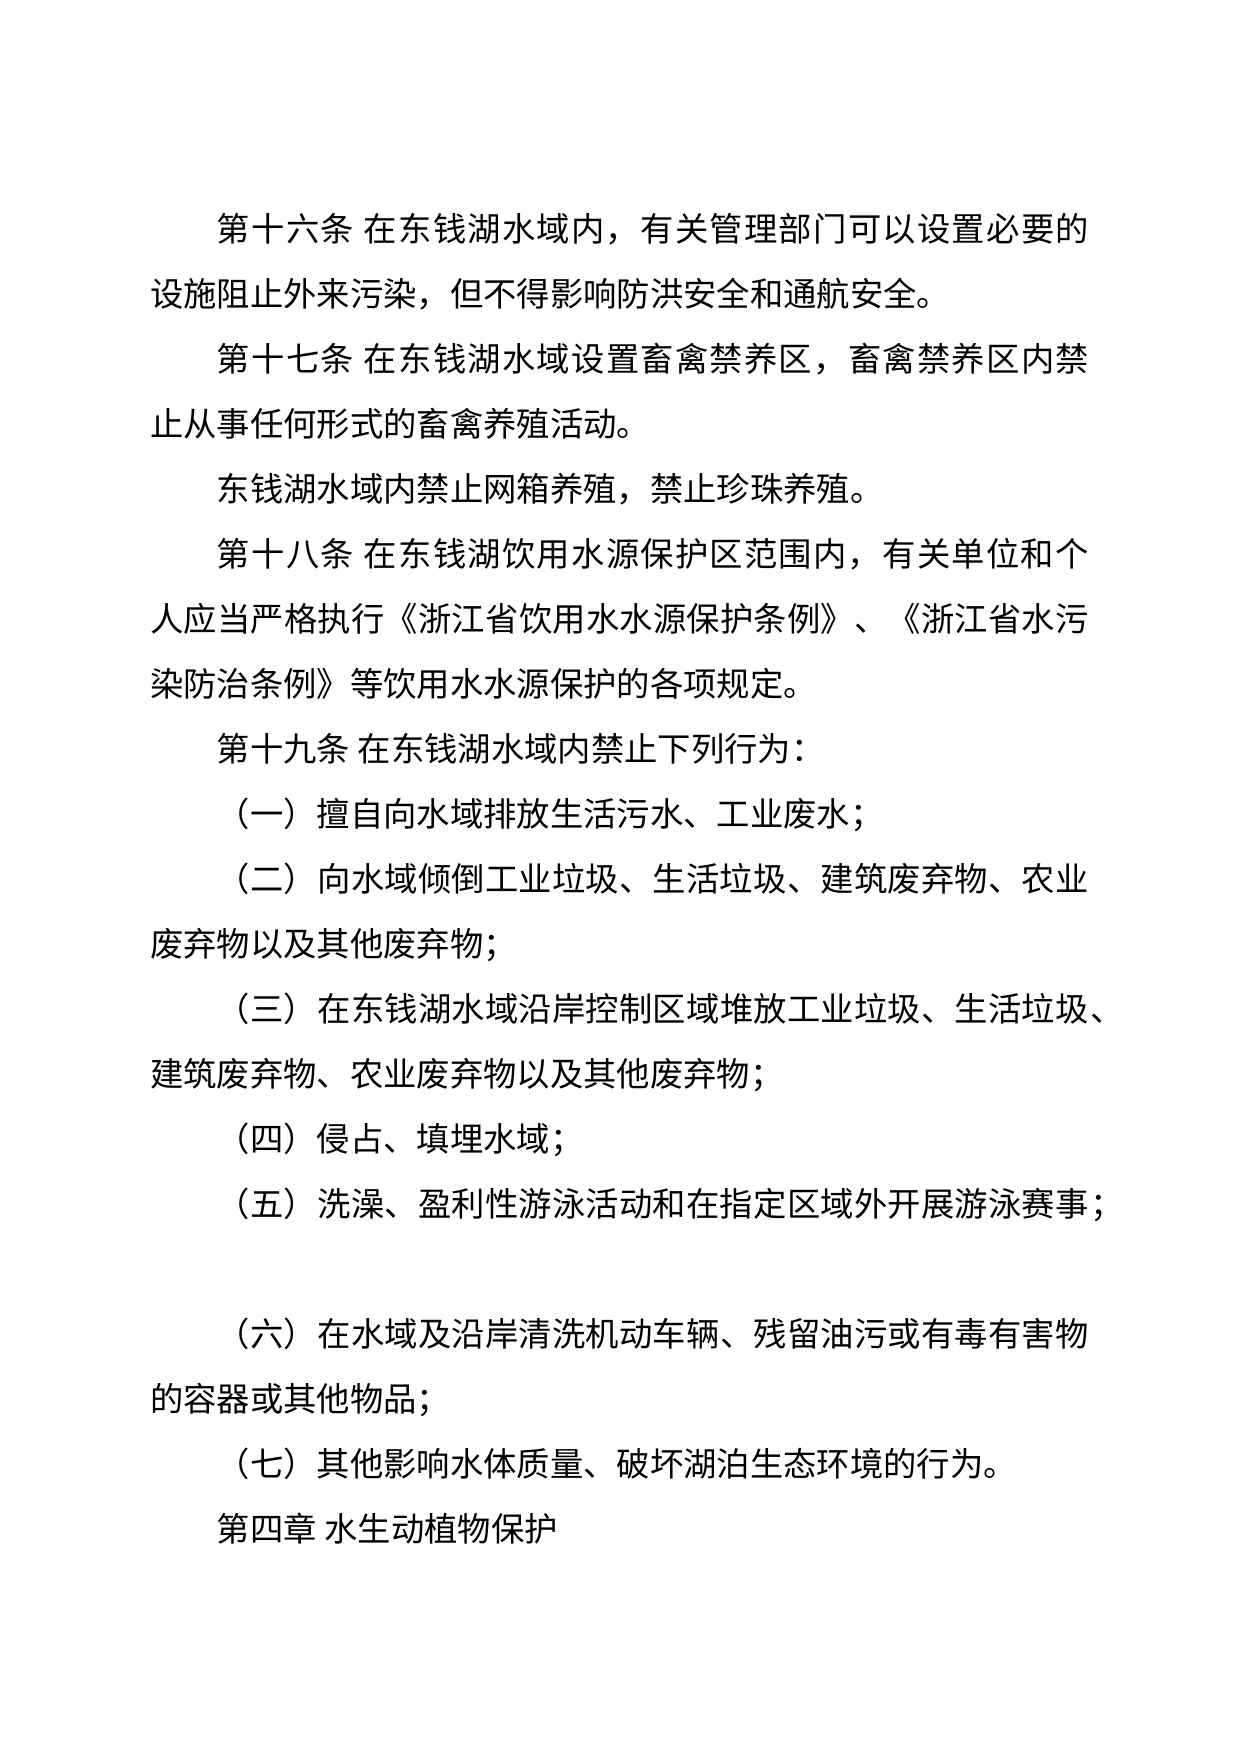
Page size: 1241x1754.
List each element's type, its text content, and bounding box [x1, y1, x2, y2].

text （三）在东钱湖水域沿岸控制区域堆放工业垃圾、生活垃圾、建筑废弃物、农业废弃物以及其他废弃物； [150, 974, 1090, 1104]
text 第十八条 在东钱湖饮用水源保护区范围内，有关单位和个人应当严格执行《浙江省饮用水水源保护条例》、《浙江省水污染防治条例》等饮用水水源保护的各项规定。 [150, 519, 1090, 714]
text 第四章 水生动植物保护 [150, 1494, 1090, 1559]
text （六）在水域及沿岸清洗机动车辆、残留油污或有毒有害物的容器或其他物品； [150, 1299, 1090, 1429]
text 第十六条 在东钱湖水域内，有关管理部门可以设置必要的设施阻止外来污染，但不得影响防洪安全和通航安全。 [150, 194, 1090, 324]
text （四）侵占、填埋水域； [150, 1104, 1090, 1169]
text 第十七条 在东钱湖水域设置畜禽禁养区，畜禽禁养区内禁止从事任何形式的畜禽养殖活动。 [150, 324, 1090, 454]
text （五）洗澡、盈利性游泳活动和在指定区域外开展游泳赛事； [150, 1169, 1090, 1299]
text （二）向水域倾倒工业垃圾、生活垃圾、建筑废弃物、农业废弃物以及其他废弃物； [150, 844, 1090, 974]
text 东钱湖水域内禁止网箱养殖，禁止珍珠养殖。 [150, 454, 1090, 519]
text （一）擅自向水域排放生活污水、工业废水； [150, 779, 1090, 844]
text （七）其他影响水体质量、破坏湖泊生态环境的行为。 [150, 1429, 1090, 1494]
text 第十九条 在东钱湖水域内禁止下列行为： [150, 714, 1090, 779]
